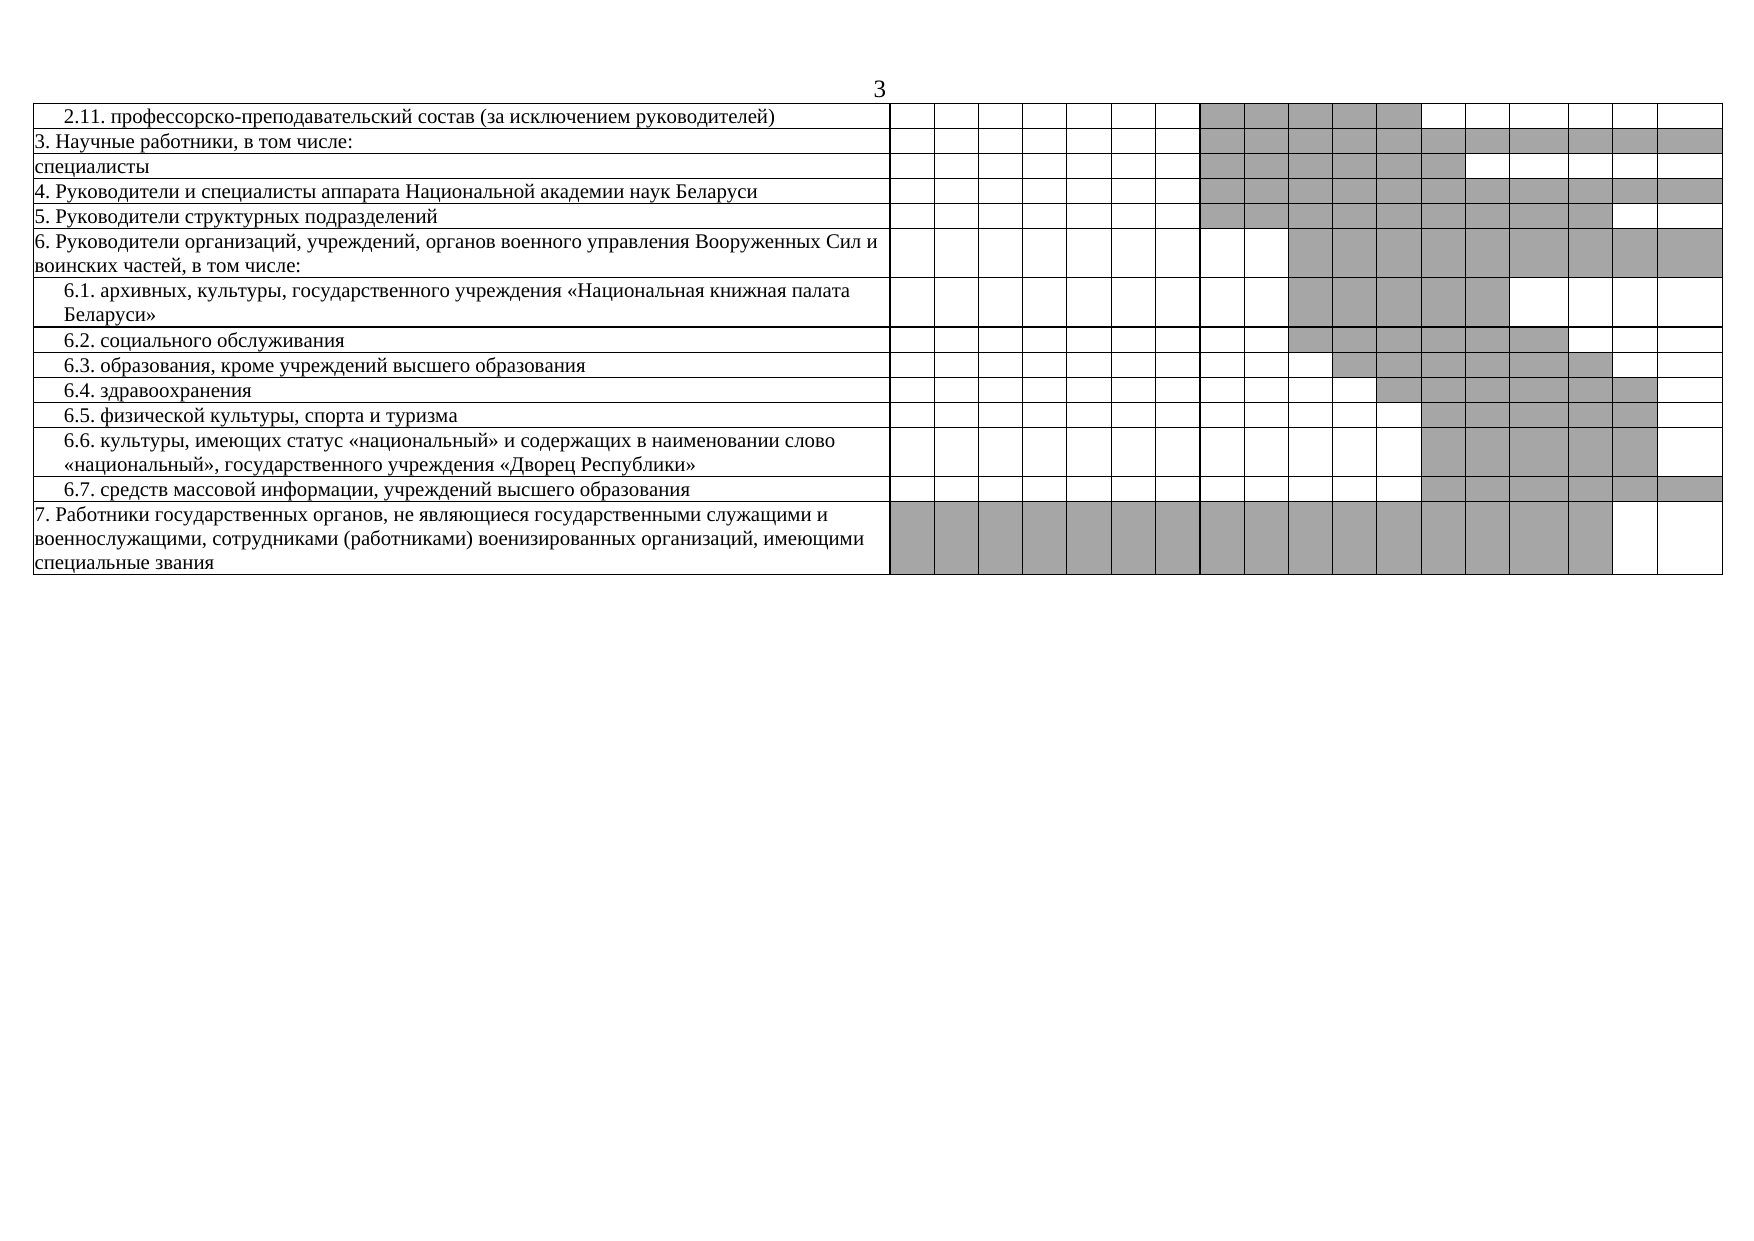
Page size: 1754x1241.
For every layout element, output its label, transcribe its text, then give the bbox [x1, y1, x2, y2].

table_cell [1112, 278, 1155, 326]
table_cell [1289, 229, 1332, 277]
table_cell [1466, 403, 1509, 427]
table_cell [1510, 204, 1568, 228]
table_cell [1201, 353, 1244, 377]
table_cell [1377, 204, 1421, 228]
table_cell [891, 154, 934, 178]
table_cell [1333, 154, 1376, 178]
table_cell [1245, 179, 1288, 203]
table_cell [1023, 229, 1066, 277]
table_cell [1023, 278, 1066, 326]
table_cell [1245, 502, 1288, 574]
table_cell [1289, 502, 1332, 574]
table_cell [1289, 104, 1332, 128]
table_cell [1613, 353, 1657, 377]
table_cell [1289, 477, 1332, 501]
table_cell [1422, 502, 1465, 574]
table_cell [1333, 229, 1376, 277]
table_cell [1333, 378, 1376, 402]
table_cell [1289, 328, 1332, 352]
table_cell [1569, 477, 1612, 501]
table_cell 6.7. средств массовой информации, учреждений высшего образования [34, 477, 889, 501]
table_cell [1112, 477, 1155, 501]
table_cell [1333, 104, 1376, 128]
table_cell [891, 502, 934, 574]
table_cell 3. Научные работники, в том числе: [34, 129, 889, 153]
table_cell [1613, 477, 1657, 501]
table_cell [1333, 502, 1376, 574]
table_cell [1201, 154, 1244, 178]
table_cell [1201, 328, 1244, 352]
table_cell [891, 328, 934, 352]
table_cell [1466, 129, 1509, 153]
table_cell [1658, 154, 1722, 178]
table_cell [1569, 428, 1612, 476]
table_cell [1377, 104, 1421, 128]
table_cell [935, 353, 978, 377]
table_cell [1289, 129, 1332, 153]
table_cell 6.3. образования, кроме учреждений высшего образования [34, 353, 889, 377]
table_cell [1613, 378, 1657, 402]
table_cell [1658, 378, 1722, 402]
table_cell [1510, 179, 1568, 203]
table_cell [1510, 229, 1568, 277]
table_cell [1422, 378, 1465, 402]
table_cell [1023, 179, 1066, 203]
table_cell [1466, 353, 1509, 377]
table_cell [1422, 129, 1465, 153]
table_cell [1201, 229, 1244, 277]
table_cell 6.1. архивных, культуры, государственного учреждения «Национальная книжная палата Беларуси» [34, 278, 889, 326]
table_cell [1466, 278, 1509, 326]
table_cell [1466, 154, 1509, 178]
table_cell [891, 428, 934, 476]
table_cell [1023, 477, 1066, 501]
table_cell [1067, 328, 1111, 352]
table_cell [891, 204, 934, 228]
table_cell [1466, 104, 1509, 128]
table_cell [1201, 104, 1244, 128]
table_cell [1422, 477, 1465, 501]
table_cell [1658, 179, 1722, 203]
table_cell [1156, 502, 1199, 574]
table_cell [1377, 278, 1421, 326]
table_cell [1112, 403, 1155, 427]
table_cell [935, 179, 978, 203]
table_cell [891, 477, 934, 501]
table_cell [1333, 129, 1376, 153]
table_cell [1510, 278, 1568, 326]
table_cell [1201, 204, 1244, 228]
table_cell [1245, 104, 1288, 128]
table_cell [935, 204, 978, 228]
table_cell [979, 104, 1022, 128]
table_cell [1023, 428, 1066, 476]
table_cell [1289, 378, 1332, 402]
table_cell [1112, 229, 1155, 277]
table_cell [935, 477, 978, 501]
table_cell [1245, 154, 1288, 178]
table_cell [1569, 502, 1612, 574]
table_cell [1377, 428, 1421, 476]
table_cell [1569, 104, 1612, 128]
table_cell [1613, 154, 1657, 178]
table_cell [1569, 328, 1612, 352]
table_cell [935, 403, 978, 427]
table_cell [1067, 104, 1111, 128]
table_cell [1422, 428, 1465, 476]
table_cell [1510, 353, 1568, 377]
table_cell [1245, 403, 1288, 427]
table_cell [1112, 104, 1155, 128]
table_cell [1569, 403, 1612, 427]
table_cell [1156, 328, 1199, 352]
table_cell [979, 229, 1022, 277]
table_cell [1289, 353, 1332, 377]
table_cell [1658, 229, 1722, 277]
table_cell [1569, 229, 1612, 277]
table_cell [1201, 403, 1244, 427]
table_cell 6.5. физической культуры, спорта и туризма [34, 403, 889, 427]
table_cell [1422, 403, 1465, 427]
table_cell [1156, 154, 1199, 178]
table_cell [979, 154, 1022, 178]
table_cell [1245, 328, 1288, 352]
table_cell [1289, 179, 1332, 203]
table_cell [1422, 229, 1465, 277]
table_cell [935, 428, 978, 476]
table_cell [891, 104, 934, 128]
table_cell [1422, 154, 1465, 178]
table_cell [1613, 502, 1657, 574]
table_cell [1156, 378, 1199, 402]
table_cell [1156, 104, 1199, 128]
table_cell [935, 278, 978, 326]
table_cell [935, 502, 978, 574]
table_cell [1569, 154, 1612, 178]
table_cell [1377, 229, 1421, 277]
table_cell [1112, 179, 1155, 203]
table_cell [935, 378, 978, 402]
table_cell [1245, 353, 1288, 377]
table_cell [1658, 353, 1722, 377]
table_cell [1466, 477, 1509, 501]
table_cell [1067, 502, 1111, 574]
table_cell [1613, 129, 1657, 153]
table_cell [1245, 129, 1288, 153]
table_cell [979, 502, 1022, 574]
table_cell [1067, 204, 1111, 228]
table_cell [935, 328, 978, 352]
table_cell 6. Руководители организаций, учреждений, органов военного управления Вооруженных Сил и воинских частей, в том числе: [34, 229, 889, 277]
table_cell [1466, 204, 1509, 228]
table_cell [1067, 129, 1111, 153]
table_cell [1112, 428, 1155, 476]
table_cell [1466, 229, 1509, 277]
table_cell [1466, 428, 1509, 476]
table_cell [1245, 229, 1288, 277]
table_cell [935, 129, 978, 153]
table_cell [1613, 229, 1657, 277]
table_cell [1067, 229, 1111, 277]
table_cell специалисты [34, 154, 889, 178]
table_cell [1658, 104, 1722, 128]
table_cell [935, 229, 978, 277]
table_cell [1023, 353, 1066, 377]
table_cell [1112, 378, 1155, 402]
table_cell 2.11. профессорско-преподавательский состав (за исключением руководителей) [34, 104, 889, 128]
table_cell [979, 179, 1022, 203]
table_cell [1466, 502, 1509, 574]
table_cell [1023, 104, 1066, 128]
table_cell [979, 129, 1022, 153]
table_cell [1112, 154, 1155, 178]
table_cell [1201, 477, 1244, 501]
table_cell [1201, 129, 1244, 153]
table_cell [1510, 428, 1568, 476]
table_cell [1510, 129, 1568, 153]
table_cell [1112, 502, 1155, 574]
table_cell [1201, 378, 1244, 402]
table_cell [1201, 502, 1244, 574]
table_cell [1201, 428, 1244, 476]
table_cell [1377, 179, 1421, 203]
table_cell [1377, 502, 1421, 574]
table_cell [1333, 328, 1376, 352]
table_cell [891, 278, 934, 326]
table_cell [1067, 278, 1111, 326]
table_cell [1112, 353, 1155, 377]
table_cell [1201, 179, 1244, 203]
table_cell [1289, 154, 1332, 178]
table_cell [1333, 477, 1376, 501]
table_cell [1067, 428, 1111, 476]
table_cell [979, 428, 1022, 476]
table_cell [1510, 502, 1568, 574]
table_cell [1510, 477, 1568, 501]
table_cell [1377, 129, 1421, 153]
table_cell [891, 129, 934, 153]
table_cell [1156, 129, 1199, 153]
table_cell [1245, 204, 1288, 228]
table_cell [1333, 278, 1376, 326]
table_cell [1067, 179, 1111, 203]
table_cell [1422, 278, 1465, 326]
table_cell [1289, 403, 1332, 427]
table_cell [1156, 403, 1199, 427]
table_cell [979, 278, 1022, 326]
table_cell [1156, 353, 1199, 377]
table_cell 6.4. здравоохранения [34, 378, 889, 402]
table_cell [1156, 179, 1199, 203]
table_cell [935, 104, 978, 128]
table_cell [1067, 353, 1111, 377]
table_cell [1613, 428, 1657, 476]
table_cell [1422, 104, 1465, 128]
table_cell [1510, 328, 1568, 352]
table_cell [1023, 328, 1066, 352]
table_cell [1333, 428, 1376, 476]
table_cell [1569, 129, 1612, 153]
table_cell [1377, 328, 1421, 352]
table_cell [1156, 229, 1199, 277]
table_cell [1333, 353, 1376, 377]
table_cell [1112, 129, 1155, 153]
table_cell [1156, 204, 1199, 228]
table_cell [1510, 378, 1568, 402]
table_cell [1613, 104, 1657, 128]
table_cell 6.2. социального обслуживания [34, 328, 889, 352]
table_cell [1613, 278, 1657, 326]
table_cell [1156, 278, 1199, 326]
table_cell [1023, 129, 1066, 153]
table_cell [1613, 328, 1657, 352]
table_cell [1023, 154, 1066, 178]
table_cell [891, 179, 934, 203]
table_cell [1658, 129, 1722, 153]
table_cell [1377, 378, 1421, 402]
table_cell [1333, 204, 1376, 228]
table_cell [1245, 477, 1288, 501]
table_cell [1422, 328, 1465, 352]
table_cell [1569, 204, 1612, 228]
table_cell [891, 229, 934, 277]
table_cell [1658, 502, 1722, 574]
table_cell [1023, 502, 1066, 574]
table_cell [1067, 403, 1111, 427]
table_cell [1510, 154, 1568, 178]
table_cell [1613, 204, 1657, 228]
table_cell [1377, 403, 1421, 427]
table_cell [979, 477, 1022, 501]
table_cell [1289, 204, 1332, 228]
table_cell [935, 154, 978, 178]
table_cell [1466, 328, 1509, 352]
table_cell [1510, 104, 1568, 128]
table_cell [1613, 179, 1657, 203]
table_cell [1422, 179, 1465, 203]
table_cell [1333, 179, 1376, 203]
table_cell [979, 378, 1022, 402]
table_cell [1289, 428, 1332, 476]
table_cell [979, 328, 1022, 352]
table_cell 6.6. культуры, имеющих статус «национальный» и содержащих в наименовании слово «национальный», государственного учреждения «Дворец Республики» [34, 428, 889, 476]
table_cell [979, 204, 1022, 228]
table_cell [1377, 477, 1421, 501]
table_cell [1658, 403, 1722, 427]
table_cell [1422, 353, 1465, 377]
table_cell 7. Работники государственных органов, не являющиеся государственными служащими и военнослужащими, сотрудниками (работниками) военизированных организаций, имеющими специальные звания [34, 502, 889, 574]
table_cell [1023, 403, 1066, 427]
table_cell 5. Руководители структурных подразделений [34, 204, 889, 228]
table_cell [1156, 477, 1199, 501]
table_cell [1023, 378, 1066, 402]
table_cell [1569, 179, 1612, 203]
table_cell [1245, 428, 1288, 476]
table_cell [1658, 278, 1722, 326]
table_cell [1112, 328, 1155, 352]
table_cell [1569, 378, 1612, 402]
table_cell [1569, 278, 1612, 326]
table_cell [1510, 403, 1568, 427]
table_cell [1422, 204, 1465, 228]
table_cell [1569, 353, 1612, 377]
table_cell [891, 353, 934, 377]
table_cell [1466, 179, 1509, 203]
table_cell [1245, 378, 1288, 402]
table_cell [1658, 428, 1722, 476]
table_cell [1613, 403, 1657, 427]
table_cell [891, 378, 934, 402]
table_cell [1201, 278, 1244, 326]
table_cell [1658, 328, 1722, 352]
table_cell [1156, 428, 1199, 476]
table_cell [1377, 154, 1421, 178]
table_cell [1658, 204, 1722, 228]
table_cell [1466, 378, 1509, 402]
table_cell 4. Руководители и специалисты аппарата Национальной академии наук Беларуси [34, 179, 889, 203]
table_cell [1023, 204, 1066, 228]
table_cell [1067, 154, 1111, 178]
table_cell [891, 403, 934, 427]
table_cell [1067, 477, 1111, 501]
table_cell [1067, 378, 1111, 402]
table_cell [1377, 353, 1421, 377]
table_cell [1245, 278, 1288, 326]
table_cell [1112, 204, 1155, 228]
table_cell [1289, 278, 1332, 326]
table_cell [1658, 477, 1722, 501]
table_cell [979, 353, 1022, 377]
table_cell [979, 403, 1022, 427]
table_cell [1333, 403, 1376, 427]
